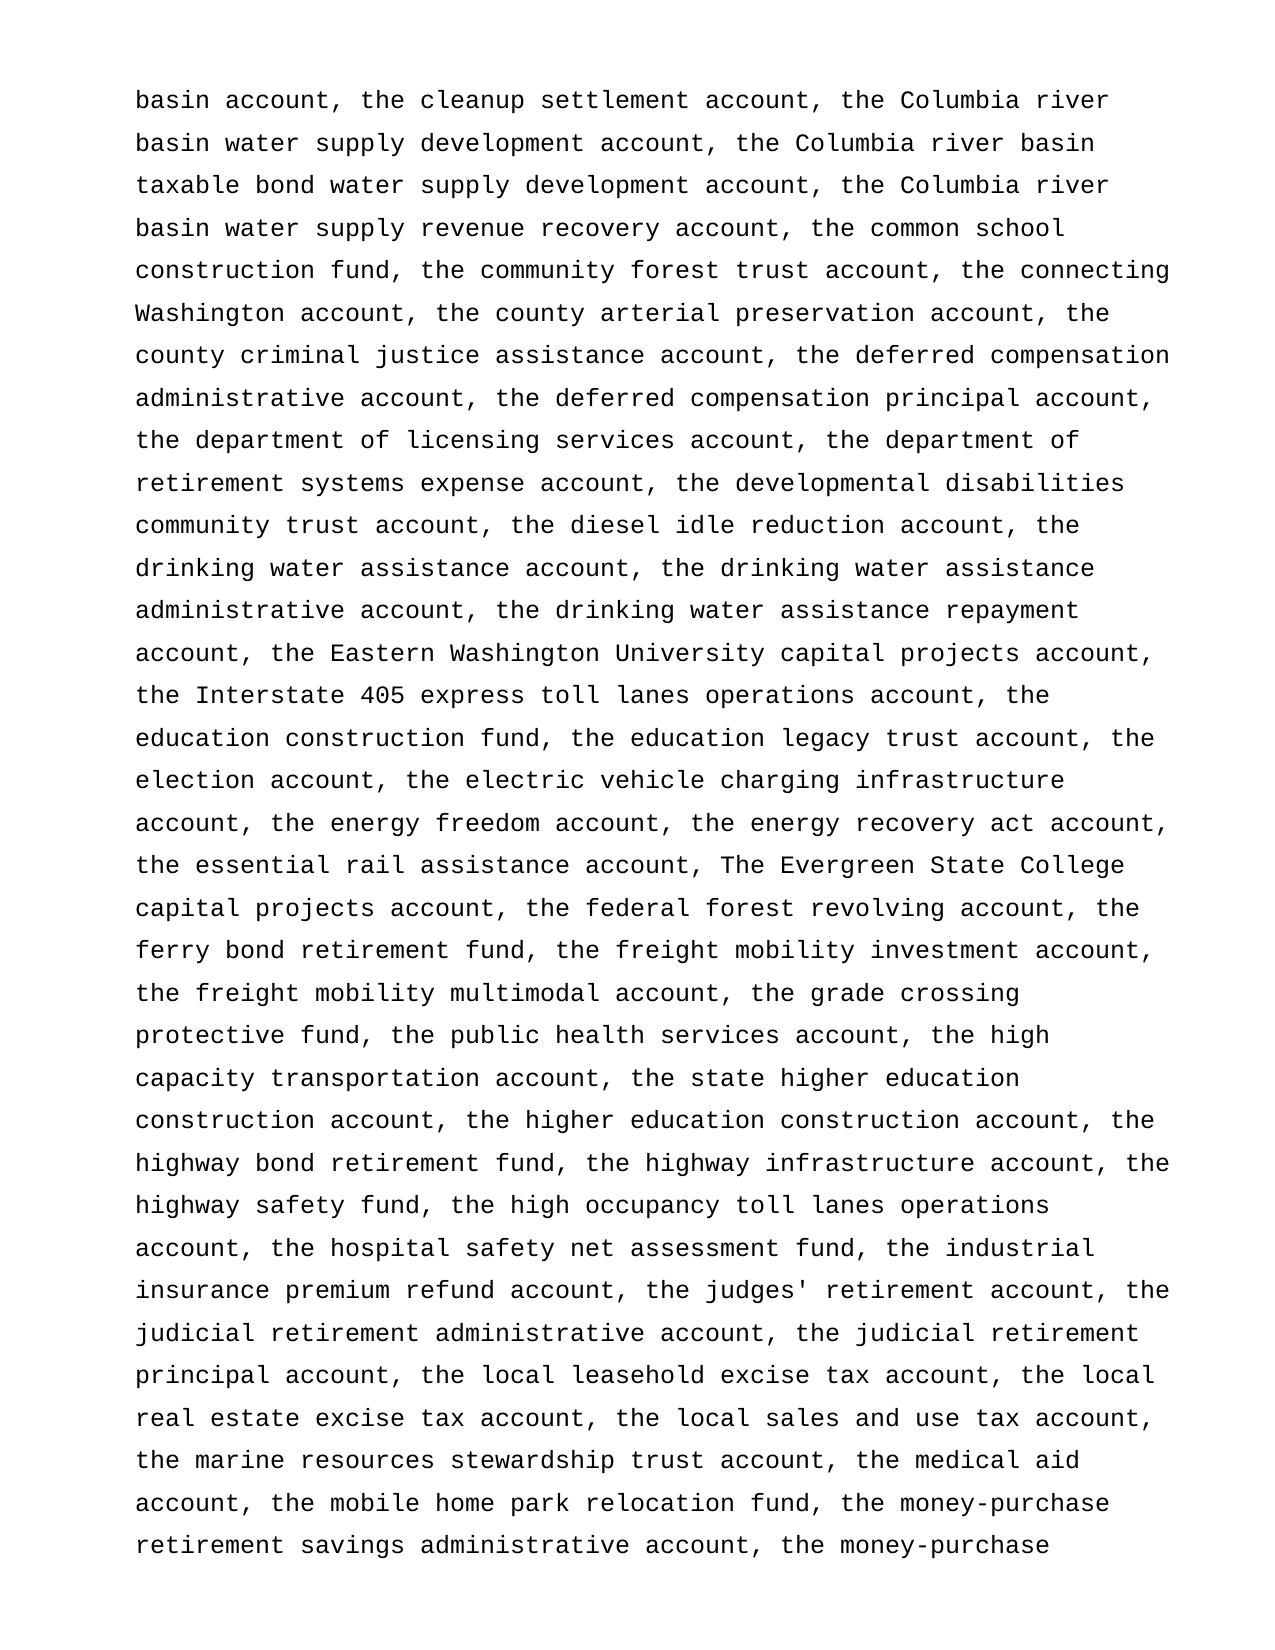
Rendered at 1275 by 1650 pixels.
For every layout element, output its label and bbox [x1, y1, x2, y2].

text [135, 75, 1170, 1562]
